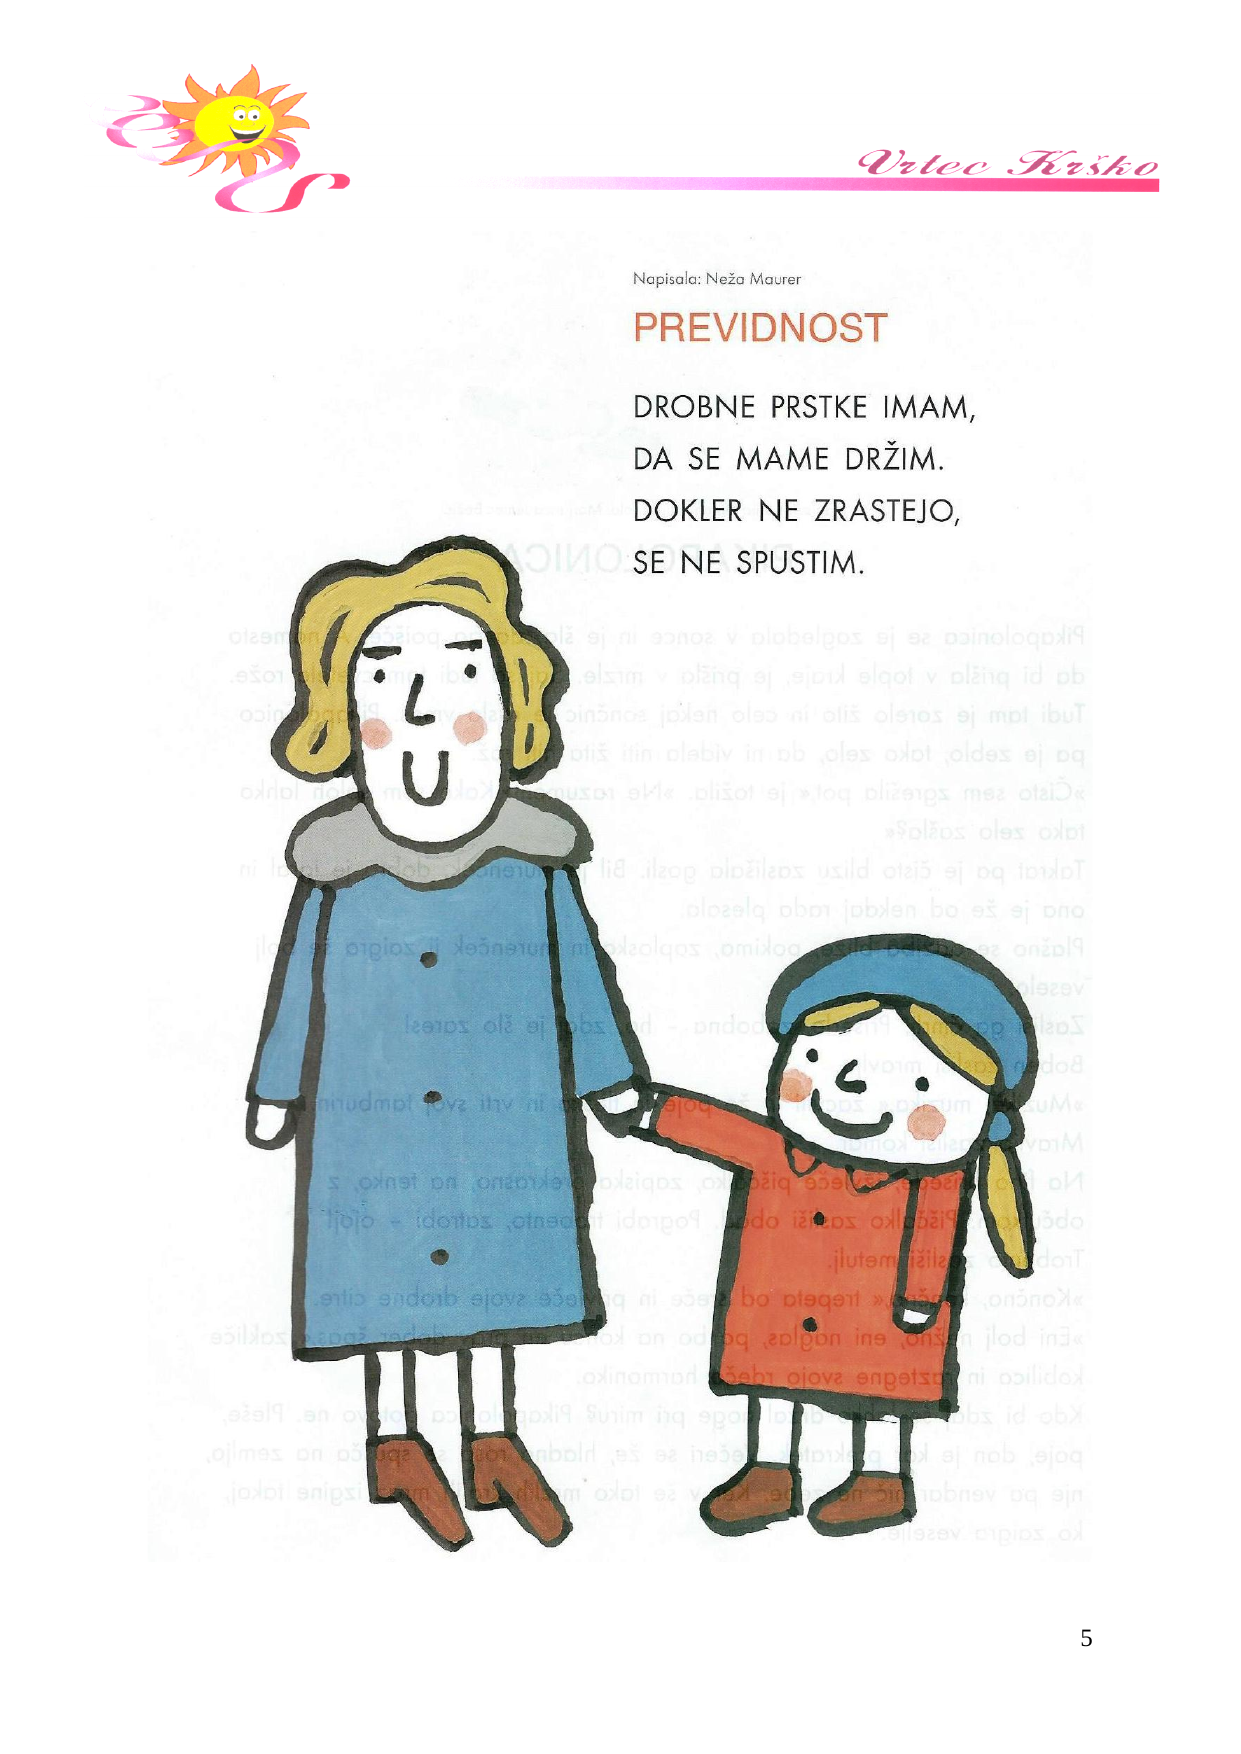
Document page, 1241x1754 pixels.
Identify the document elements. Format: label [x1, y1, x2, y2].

picture [147, 231, 1093, 1562]
